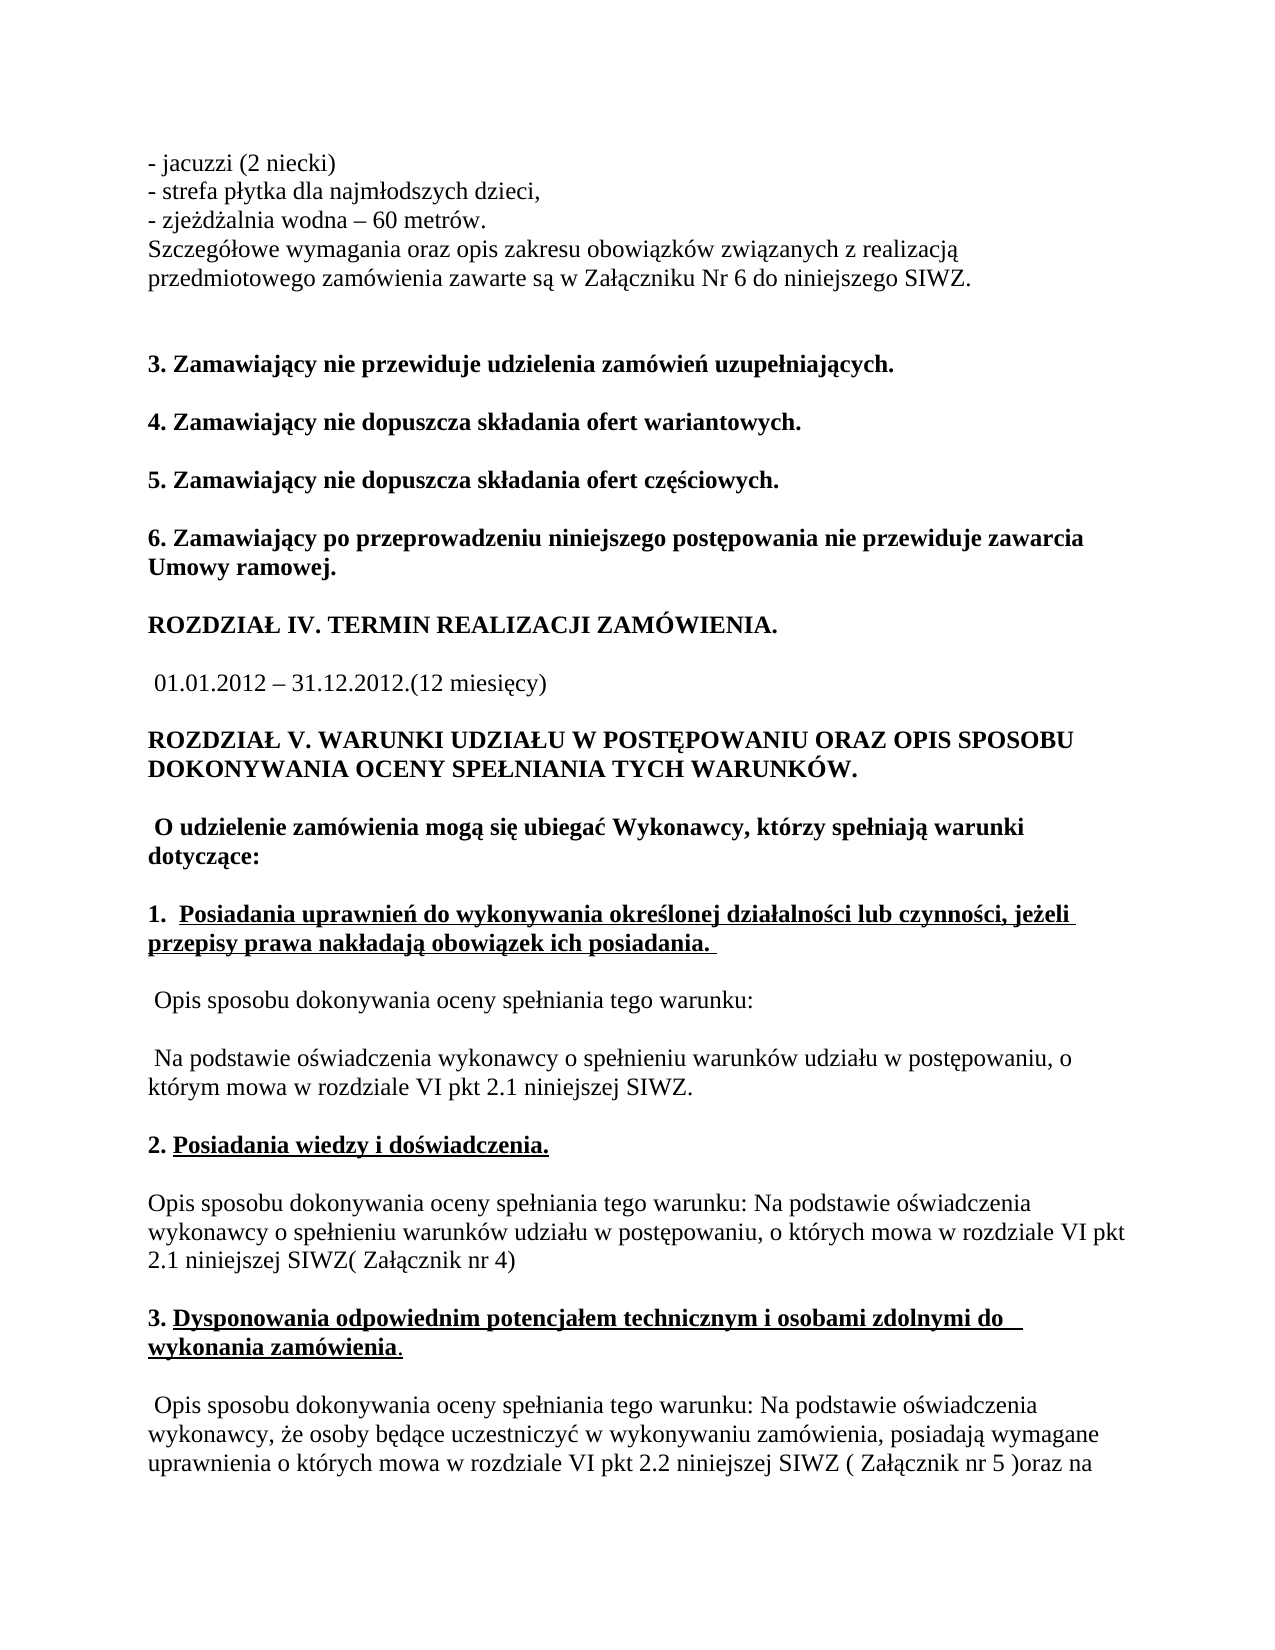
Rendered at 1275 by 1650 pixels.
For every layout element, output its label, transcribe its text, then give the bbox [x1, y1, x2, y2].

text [148, 1390, 1127, 1476]
text 2. Posiadania wiedzy i doświadczenia. [148, 1130, 1127, 1159]
text 01.01.2012 – 31.12.2012.(12 miesięcy) [148, 668, 1127, 696]
text 3. Dysponowania odpowiednim potencjałem technicznym i osobami zdolnymi do wykonania zamówienia. [148, 1303, 1127, 1361]
text O udzielenie zamówienia mogą się ubiegać Wykonawcy, którzy spełniają warunki dotyczące: [148, 812, 1127, 870]
text ROZDZIAŁ V. WARUNKI UDZIAŁU W POSTĘPOWANIU ORAZ OPIS SPOSOBU DOKONYWANIA OCENY SPEŁNIANIA TYCH WARUNKÓW. [148, 726, 1127, 783]
text ROZDZIAŁ IV. TERMIN REALIZACJI ZAMÓWIENIA. [148, 610, 1127, 638]
text Na podstawie oświadczenia wykonawcy o spełnieniu warunków udziału w postępowaniu, o którym mowa w rozdziale VI pkt 2.1 niniejszej SIWZ. [148, 1043, 1127, 1101]
text 6. Zamawiający po przeprowadzeniu niniejszego postępowania nie przewiduje zawarcia Umowy ramowej. [148, 523, 1127, 581]
text Opis sposobu dokonywania oceny spełniania tego warunku: [148, 986, 1127, 1014]
text 1. Posiadania uprawnień do wykonywania określonej działalności lub czynności, jeżeli przepisy prawa nakładają obowiązek ich posiadania. [148, 899, 1127, 956]
text 4. Zamawiający nie dopuszcza składania ofert wariantowych. [148, 407, 1127, 436]
text 5. Zamawiający nie dopuszcza składania ofert częściowych. [148, 465, 1127, 494]
text 3. Zamawiający nie przewiduje udzielenia zamówień uzupełniających. [148, 349, 1127, 378]
text - jacuzzi (2 niecki) - strefa płytka dla najmłodszych dzieci, - zjeżdżalnia wodna – 60 metrów. Szczegółowe wymagania oraz opis zakresu obowiązków związanych z realizacją przedmiotowego zamówienia zawarte są w Załączniku Nr 6 do niniejszego SIWZ. [148, 148, 1127, 320]
text Opis sposobu dokonywania oceny spełniania tego warunku: Na podstawie oświadczenia wykonawcy o spełnieniu warunków udziału w postępowaniu, o których mowa w rozdziale VI pkt 2.1 niniejszej SIWZ( Załącznik nr 4) [148, 1188, 1127, 1274]
